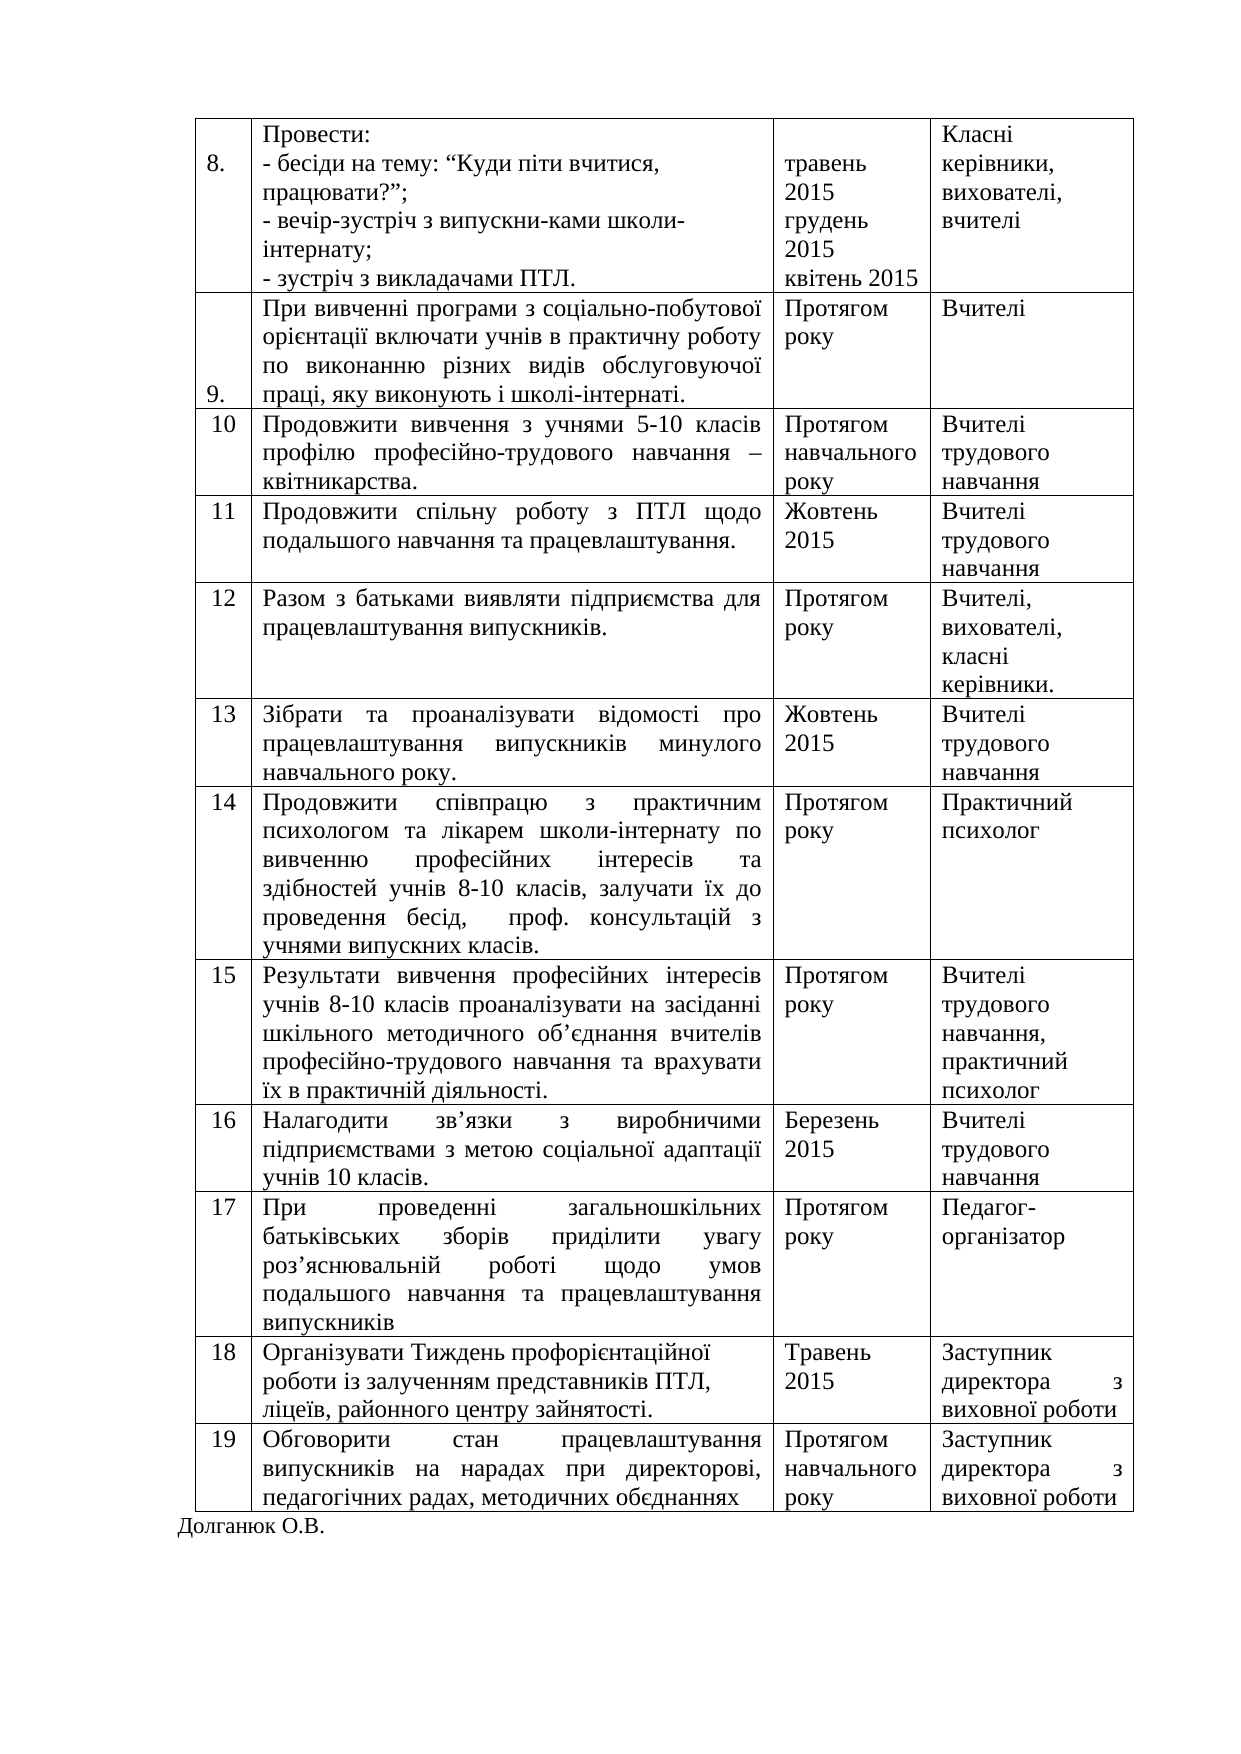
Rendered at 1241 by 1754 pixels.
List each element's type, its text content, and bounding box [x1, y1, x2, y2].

table_cell Вчителі трудового навчання, практичний психолог [931, 960, 1133, 1104]
table_cell Класні керівники, вихователі, вчителі [931, 119, 1133, 292]
table_cell Протягом року [774, 787, 930, 959]
table_cell Протягом навчального року [774, 409, 930, 495]
table_cell Продовжити співпрацю з практичним психологом та лікарем школи-інтернату по вивченню професійних інтересів та здібностей учнів 8-10 класів, залучати їх до проведення бесід, проф. консультацій з учнями випускних класів. [252, 787, 773, 959]
table_cell 19 [196, 1424, 251, 1511]
table_cell Провести: - бесіди на тему: “Куди піти вчитися, працювати?”; - вечір-зустріч з випускни-ками школи-інтернату; - зустріч з викладачами ПТЛ. [252, 119, 773, 292]
table_cell Жовтень 2015 [774, 496, 930, 582]
table_cell Разом з батьками виявляти підприємства для працевлаштування випускників. [252, 583, 773, 698]
table_cell Вчителі трудового навчання [931, 409, 1133, 495]
table_cell Заступник директора з виховної роботи [931, 1424, 1133, 1511]
table_cell Вчителі [931, 293, 1133, 408]
table_cell Вчителі, вихователі, класні керівники. [931, 583, 1133, 698]
table_cell Вчителі трудового навчання [931, 1105, 1133, 1191]
table_cell Результати вивчення професійних інтересів учнів 8-10 класів проаналізувати на засіданні шкільного методичного об’єднання вчителів професійно-трудового навчання та врахувати їх в практичній діяльності. [252, 960, 773, 1104]
table_cell Вчителі трудового навчання [931, 699, 1133, 786]
table_cell Організувати Тиждень профорієнтаційної роботи із залученням представників ПТЛ, ліцеїв, районного центру зайнятості. [252, 1337, 773, 1423]
table_cell 18 [196, 1337, 251, 1423]
table_cell Протягом року [774, 1192, 930, 1336]
table_cell Протягом навчального року [774, 1424, 930, 1511]
table_cell 9. [196, 293, 251, 408]
table_cell травень 2015 грудень 2015 квітень 2015 [774, 119, 930, 292]
table_cell Протягом року [774, 583, 930, 698]
table_cell 10 [196, 409, 251, 495]
table_cell 16 [196, 1105, 251, 1191]
table_cell Вчителі трудового навчання [931, 496, 1133, 582]
table_cell 14 [196, 787, 251, 959]
table_cell 8. [196, 119, 251, 292]
table_cell Зібрати та проаналізувати відомості про працевлаштування випускників минулого навчального року. [252, 699, 773, 786]
table_cell Продовжити вивчення з учнями 5-10 класів профілю професійно-трудового навчання – квітникарства. [252, 409, 773, 495]
table_cell Протягом року [774, 960, 930, 1104]
table_cell 17 [196, 1192, 251, 1336]
table_cell 13 [196, 699, 251, 786]
table_cell Заступник директора з виховної роботи [931, 1337, 1133, 1423]
table_cell При вивченні програми з соціально-побутової орієнтації включати учнів в практичну роботу по виконанню різних видів обслуговуючої праці, яку виконують і школі-інтернаті. [252, 293, 773, 408]
text Долганюк О.В. [177, 1512, 1152, 1538]
table_cell Жовтень 2015 [774, 699, 930, 786]
table_cell Обговорити стан працевлаштування випускників на нарадах при директорові, педагогічних радах, методичних обєднаннях [252, 1424, 773, 1511]
table_cell При проведенні загальношкільних батьківських зборів приділити увагу роз’яснювальній роботі щодо умов подальшого навчання та працевлаштування випускників [252, 1192, 773, 1336]
table_cell Педагог-організатор [931, 1192, 1133, 1336]
table_cell Березень 2015 [774, 1105, 930, 1191]
table_cell 11 [196, 496, 251, 582]
table_cell 12 [196, 583, 251, 698]
table_cell Травень 2015 [774, 1337, 930, 1423]
table_cell Практичний психолог [931, 787, 1133, 959]
table_cell Налагодити зв’язки з виробничими підприємствами з метою соціальної адаптації учнів 10 класів. [252, 1105, 773, 1191]
table_cell Продовжити спільну роботу з ПТЛ щодо подальшого навчання та працевлаштування. [252, 496, 773, 582]
table_cell Протягом року [774, 293, 930, 408]
table_cell 15 [196, 960, 251, 1104]
